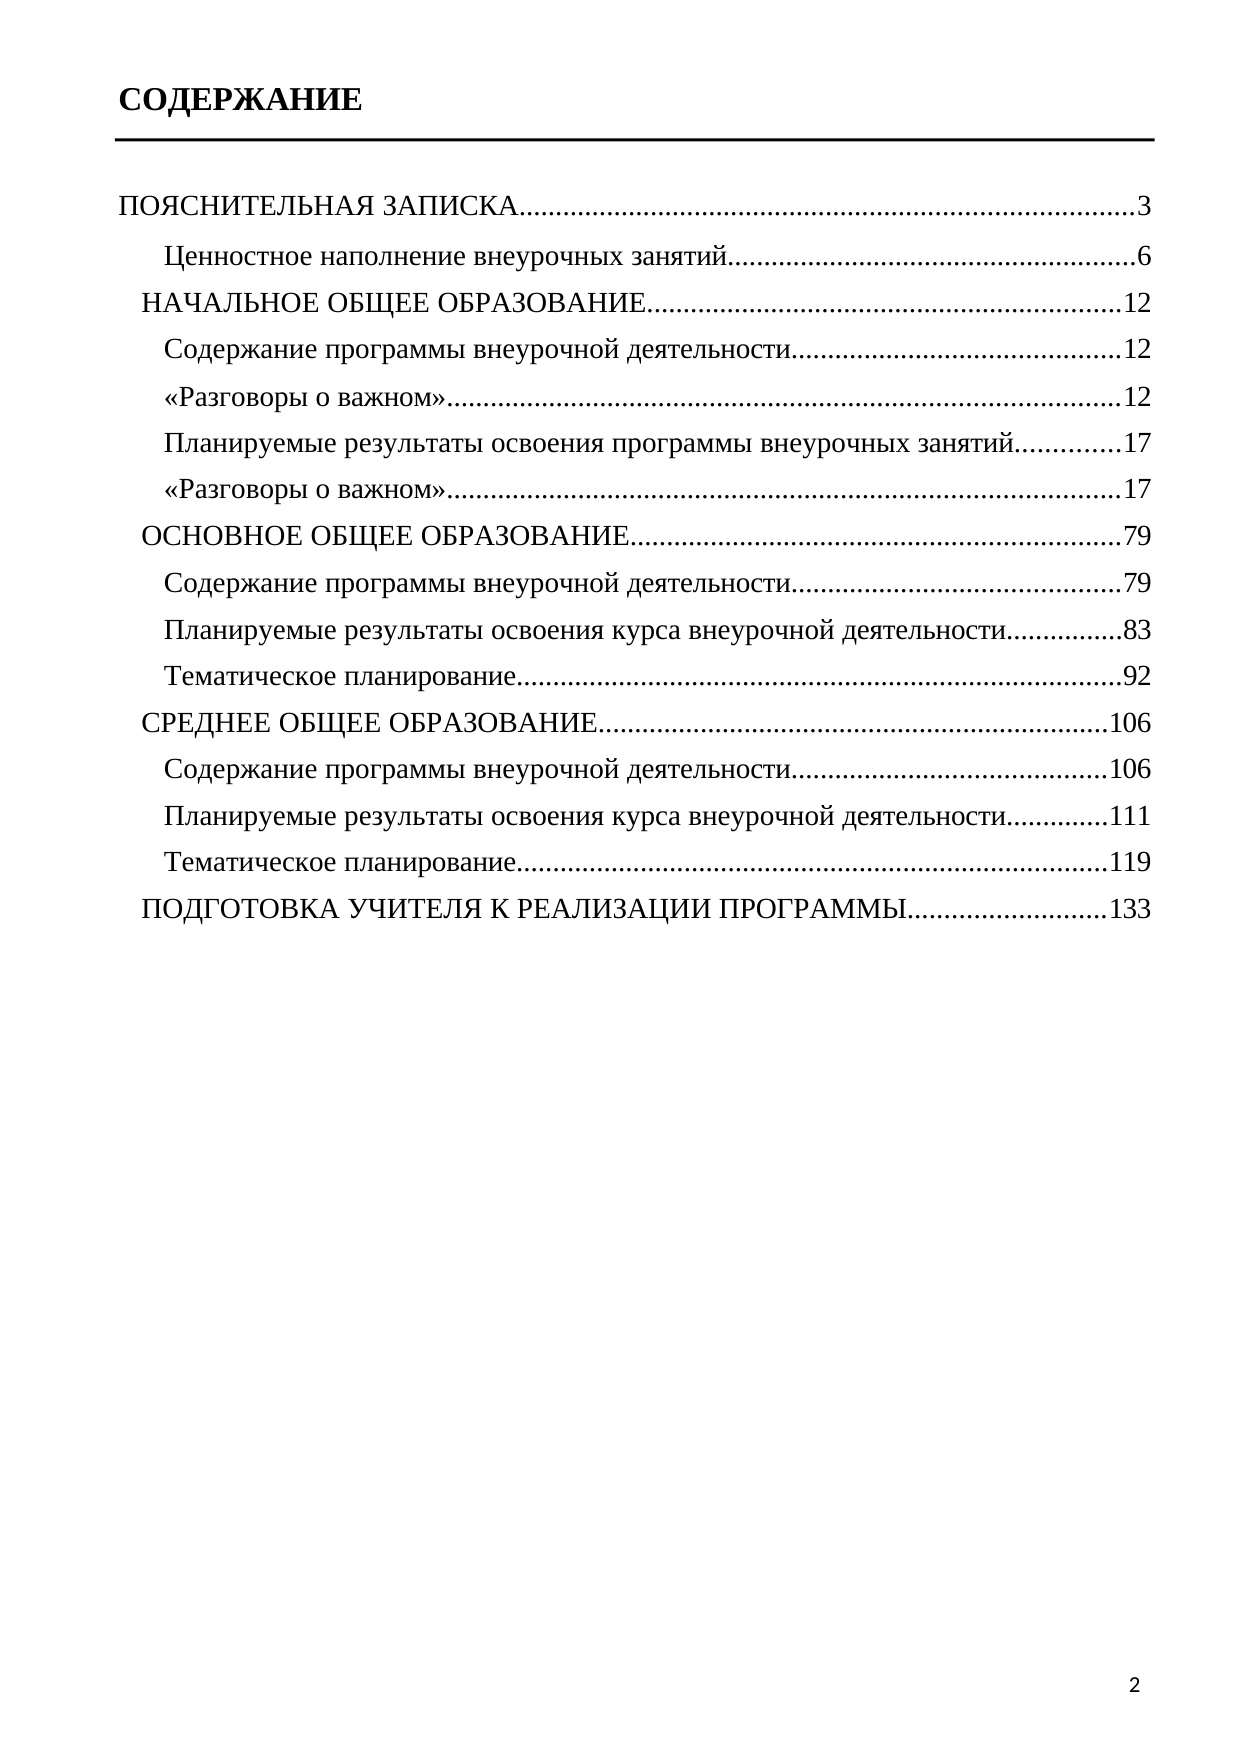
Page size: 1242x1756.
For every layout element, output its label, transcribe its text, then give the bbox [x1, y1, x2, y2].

subtitle СОДЕРЖАНИЕ [118, 79, 1167, 117]
